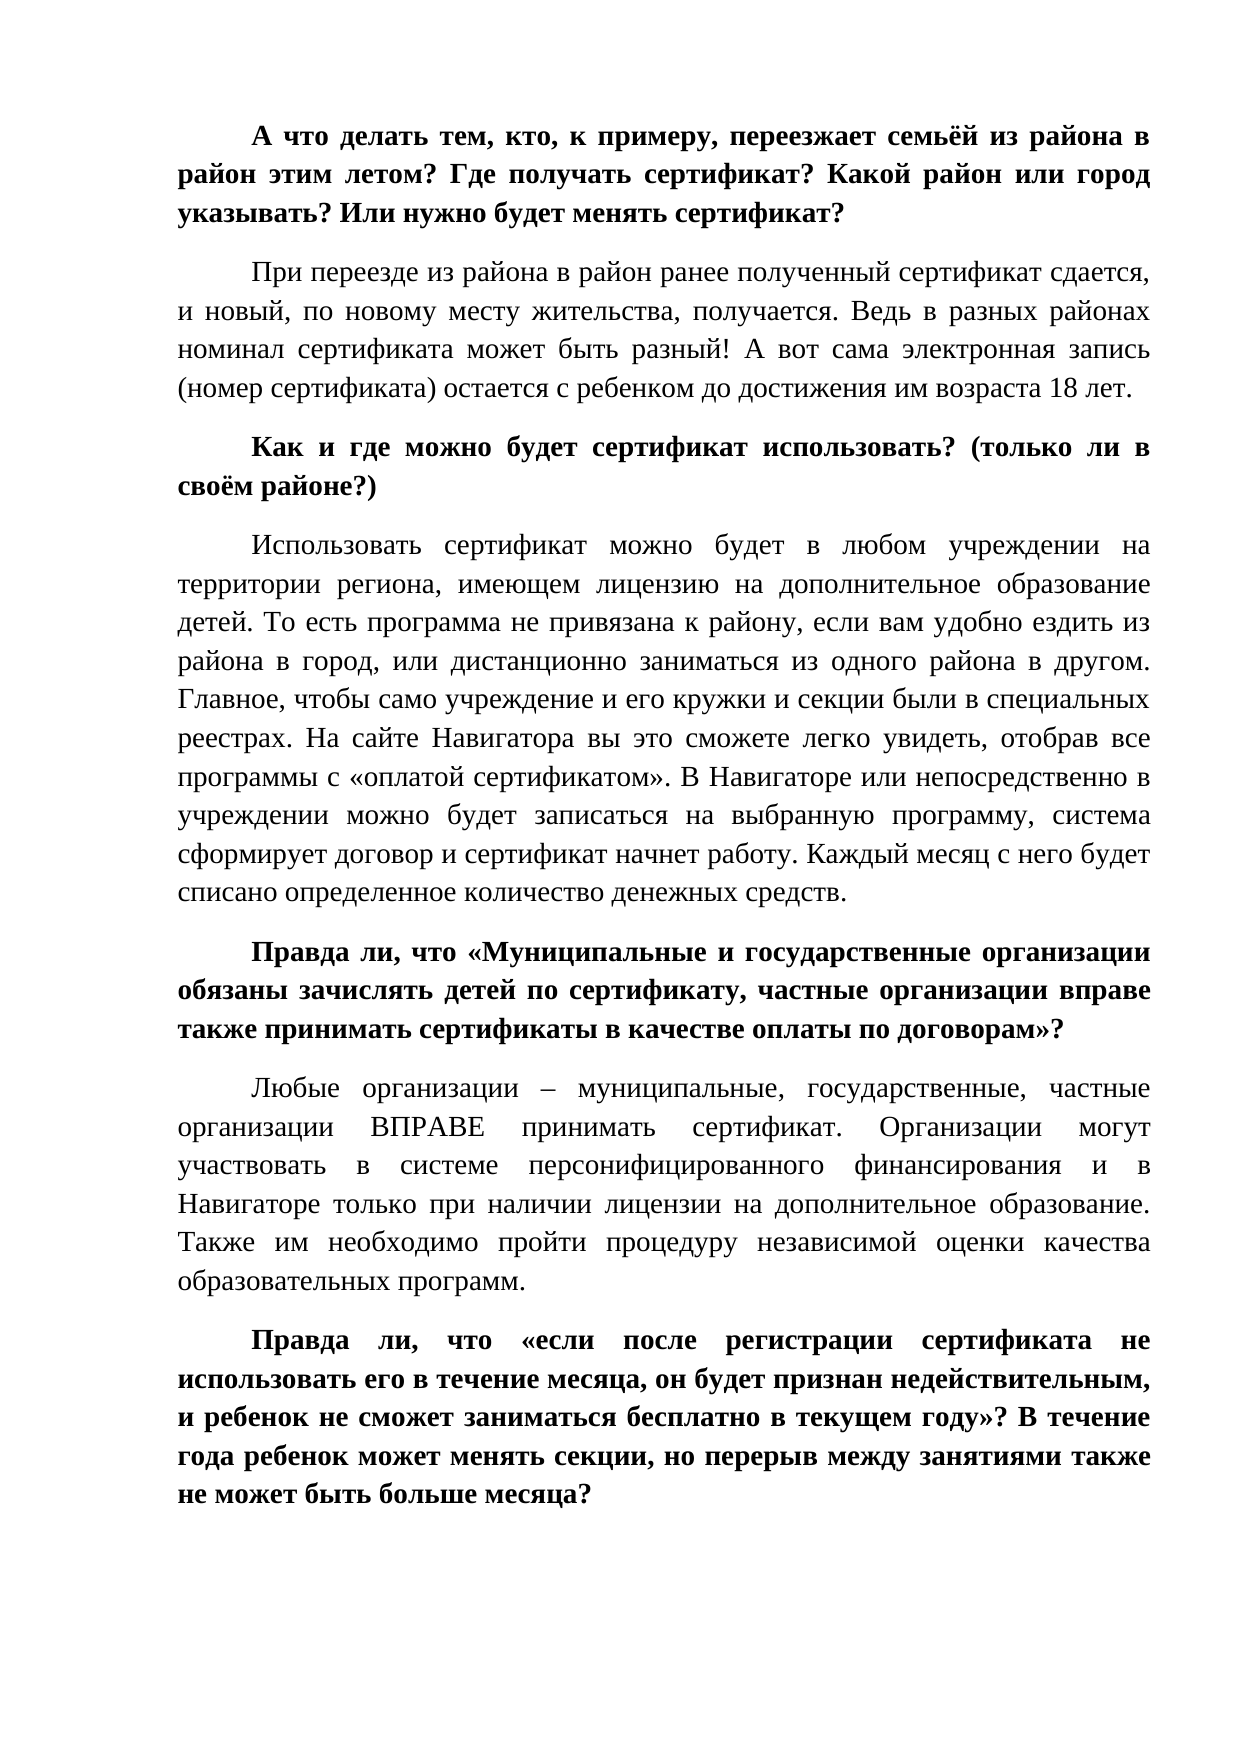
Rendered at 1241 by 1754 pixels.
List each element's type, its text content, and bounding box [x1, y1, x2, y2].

text Использовать сертификат можно будет в любом учреждении на территории региона, имеющем лицензию на дополнительное образование детей. То есть программа не привязана к району, если вам удобно ездить из района в город, или дистанционно заниматься из одного района в другом. Главное, чтобы само учреждение и его кружки и секции были в специальных реестрах. На сайте Навигатора вы это сможете легко увидеть, отобрав все программы с «оплатой сертификатом». В Навигаторе или непосредственно в учреждении можно будет записаться на выбранную программу, система сформирует договор и сертификат начнет работу. Каждый месяц с него будет списано определенное количество денежных средств. [177, 527, 1152, 908]
text Любые организации – муниципальные, государственные, частные организации ВПРАВЕ принимать сертификат. Организации могут участвовать в системе персонифицированного финансирования и в Навигаторе только при наличии лицензии на дополнительное образование. Также им необходимо пройти процедуру независимой оценки качества образовательных программ. [177, 1070, 1152, 1296]
text А что делать тем, кто, к примеру, переезжает семьёй из района в район этим летом? Где получать сертификат? Какой район или город указывать? Или нужно будет менять сертификат? [177, 118, 1152, 229]
text Как и где можно будет сертификат использовать? (только ли в своём районе?) [177, 429, 1152, 502]
text Правда ли, что «Муниципальные и государственные организации обязаны зачислять детей по сертификату, частные организации вправе также принимать сертификаты в качестве оплаты по договорам»? [177, 934, 1152, 1044]
text При переезде из района в район ранее полученный сертификат сдается, и новый, по новому месту жительства, получается. Ведь в разных районах номинал сертификата может быть разный! А вот сама электронная запись (номер сертификата) остается с ребенком до достижения им возраста 18 лет. [177, 254, 1152, 404]
text Правда ли, что «если после регистрации сертификата не использовать его в течение месяца, он будет признан недействительным, и ребенок не сможет заниматься бесплатно в текущем году»? В течение года ребенок может менять секции, но перерыв между занятиями также не может быть больше месяца? [177, 1322, 1152, 1510]
